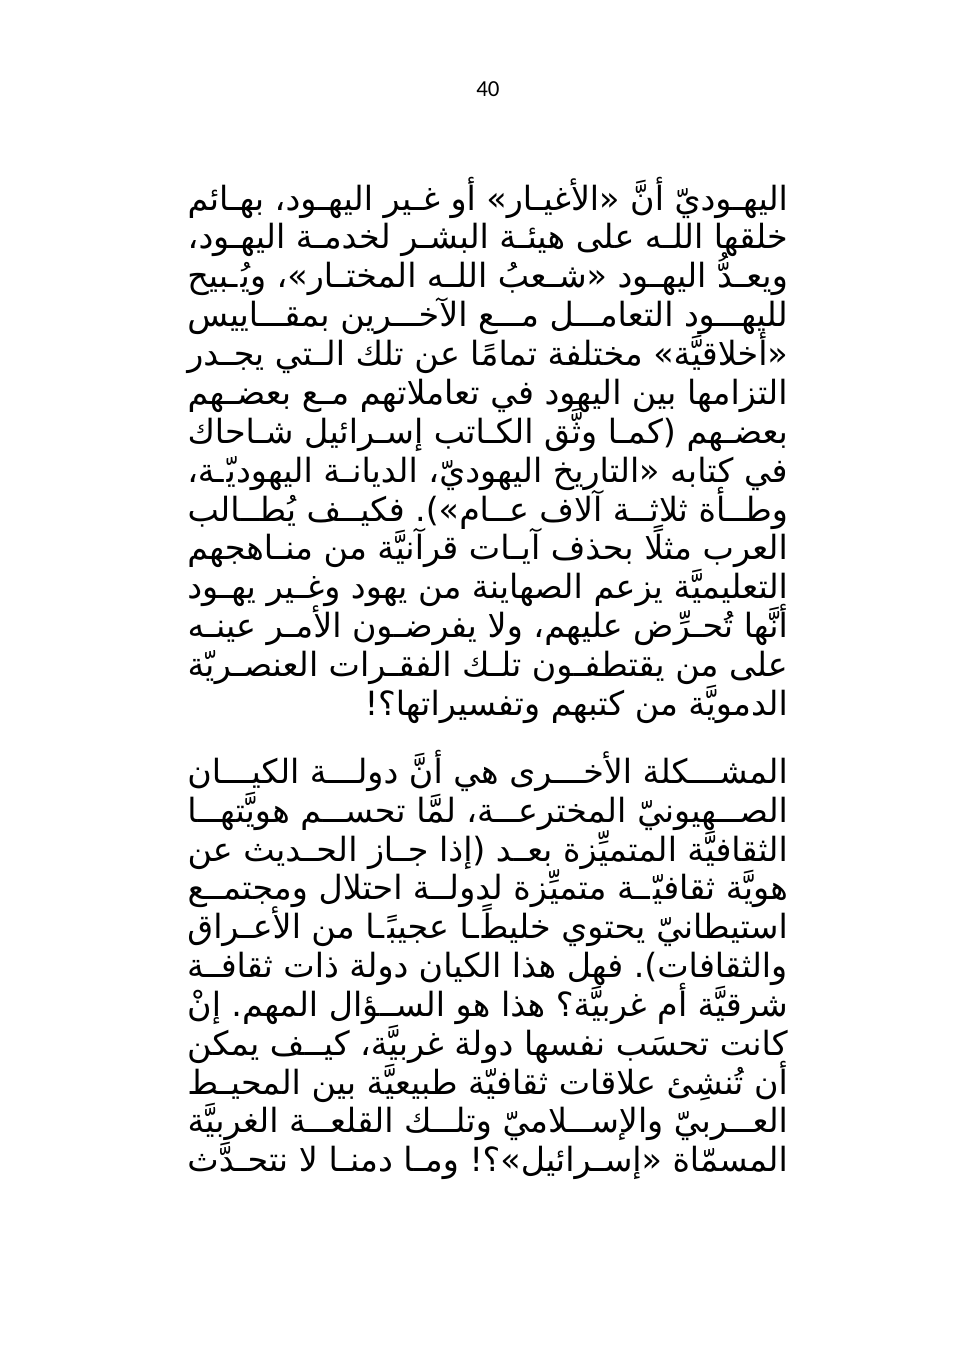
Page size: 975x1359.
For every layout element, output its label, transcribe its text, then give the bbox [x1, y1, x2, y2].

text اليهوديّ أنَّ «الأغيار» أو غير اليهود، بهائم خلقها الله على هيئة البشر لخدمة اليهود، ويعدُّ اليهود «شعبُ الله المختار»، ويُبيح لليهود التعامل مع الآخرين بمقاييس «أخلاقيَّة» مختلفة تمامًا عن تلك التي يجدر التزامها بين اليهود في تعاملاتهم مع بعضهم بعضهم (كما وثَّق الكاتب إسرائيل شاحاك في كتابه «التاريخ اليهوديّ، الديانة اليهوديّة، وطأة ثلاثة آلاف عام»). فكيف يُطالب العرب مثلًا بحذف آيات قرآنيَّة من مناهجهم التعليميَّة يزعم الصهاينة من يهود وغير يهود أنَّها تُحرِّض عليهم، ولا يفرضون الأمر عينه على من يقتطفون تلك الفقرات العنصريّة الدمويَّة من كتبهم وتفسيراتها؟! [187, 179, 788, 723]
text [187, 752, 788, 1180]
